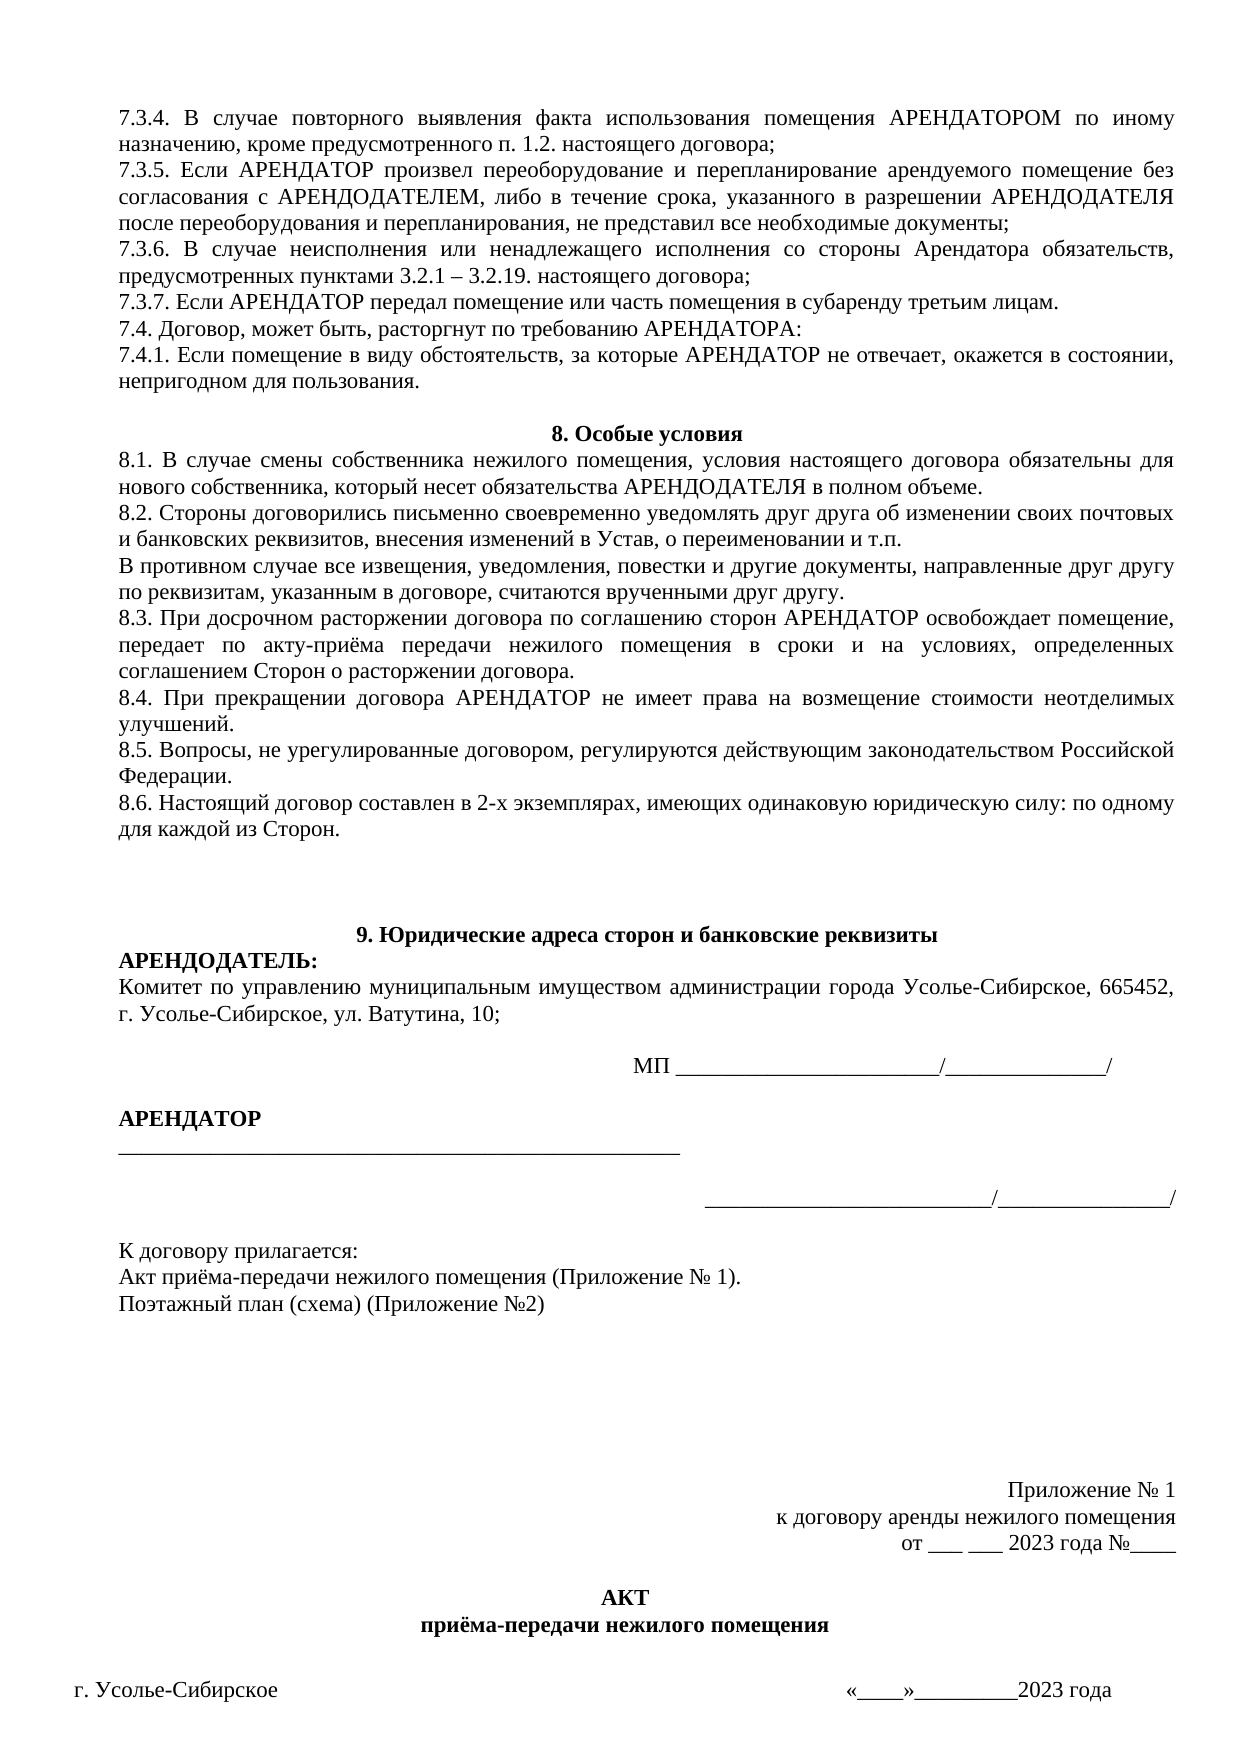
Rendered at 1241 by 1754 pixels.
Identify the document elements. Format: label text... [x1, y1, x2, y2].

text 8.5. Вопросы, не урегулированные договором, регулируются действующим законодательством Российской Федерации. [118, 736, 1181, 789]
text 7.4.1. Если помещение в виду обстоятельств, за которые АРЕНДАТОР не отвечает, окажется в состоянии, непригодном для пользования. [118, 341, 1181, 394]
text от ___ ___ 2023 года №____ [74, 1529, 1181, 1556]
text Поэтажный план (схема) (Приложение №2) [118, 1290, 1181, 1316]
text АРЕНДАТОР [118, 1105, 1181, 1132]
text 8.6. Настоящий договор составлен в 2-х экземплярах, имеющих одинаковую юридическую силу: по одному для каждой из Сторон. [118, 789, 1181, 842]
text В противном случае все извещения, уведомления, повестки и другие документы, направленные друг другу по реквизитам, указанным в договоре, считаются врученными друг другу. [118, 552, 1181, 604]
text К договору прилагается: [118, 1237, 1181, 1263]
text 9. Юридические адреса сторон и банковские реквизиты [118, 921, 1181, 947]
text 7.3.4. В случае повторного выявления факта использования помещения АРЕНДАТОРОМ по иному назначению, кроме предусмотренного п. 1.2. настоящего договора; [118, 104, 1181, 156]
text 8.4. При прекращении договора АРЕНДАТОР не имеет права на возмещение стоимости неотделимых улучшений. [118, 683, 1181, 736]
text 8.2. Стороны договорились письменно своевременно уведомлять друг друга об изменении своих почтовых и банковских реквизитов, внесения изменений в Устав, о переименовании и т.п. [118, 499, 1181, 552]
text 8. Особые условия [118, 420, 1181, 446]
text МП _______________________/______________/ [118, 1052, 1181, 1079]
text 7.3.5. Если АРЕНДАТОР произвел переоборудование и перепланирование арендуемого помещение без согласования с АРЕНДОДАТЕЛЕМ, либо в течение срока, указанного в разрешении АРЕНДОДАТЕЛЯ после переоборудования и перепланирования, не представил все необходимые документы; [118, 156, 1181, 236]
text _________________________________________________ [118, 1132, 1181, 1158]
text 7.3.7. Если АРЕНДАТОР передал помещение или часть помещения в субаренду третьим лицам. [118, 288, 1181, 314]
text АКТ [74, 1584, 1181, 1611]
text _________________________/_______________/ [118, 1184, 1181, 1211]
text г. Усолье-Сибирское «____»_________2023 года [74, 1676, 1181, 1702]
text Акт приёма-передачи нежилого помещения (Приложение № 1). [118, 1263, 1181, 1290]
text 8.3. При досрочном расторжении договора по соглашению сторон АРЕНДАТОР освобождает помещение, передает по акту-приёма передачи нежилого помещения в сроки и на условиях, определенных соглашением Сторон о расторжении договора. [118, 604, 1181, 683]
text Комитет по управлению муниципальным имуществом администрации города Усолье-Сибирское, 665452, г. Усолье-Сибирское, ул. Ватутина, 10; [118, 973, 1181, 1026]
text 7.4. Договор, может быть, расторгнут по требованию АРЕНДАТОРА: [118, 314, 1181, 341]
text Приложение № 1 [74, 1477, 1181, 1503]
text 8.1. В случае смены собственника нежилого помещения, условия настоящего договора обязательны для нового собственника, который несет обязательства АРЕНДОДАТЕЛЯ в полном объеме. [118, 446, 1181, 499]
text 7.3.6. В случае неисполнения или ненадлежащего исполнения со стороны Арендатора обязательств, предусмотренных пунктами 3.2.1 – 3.2.19. настоящего договора; [118, 236, 1181, 288]
text АРЕНДОДАТЕЛЬ: [118, 947, 1181, 973]
text приёма-передачи нежилого помещения [74, 1611, 1181, 1637]
text к договору аренды нежилого помещения [74, 1503, 1181, 1529]
